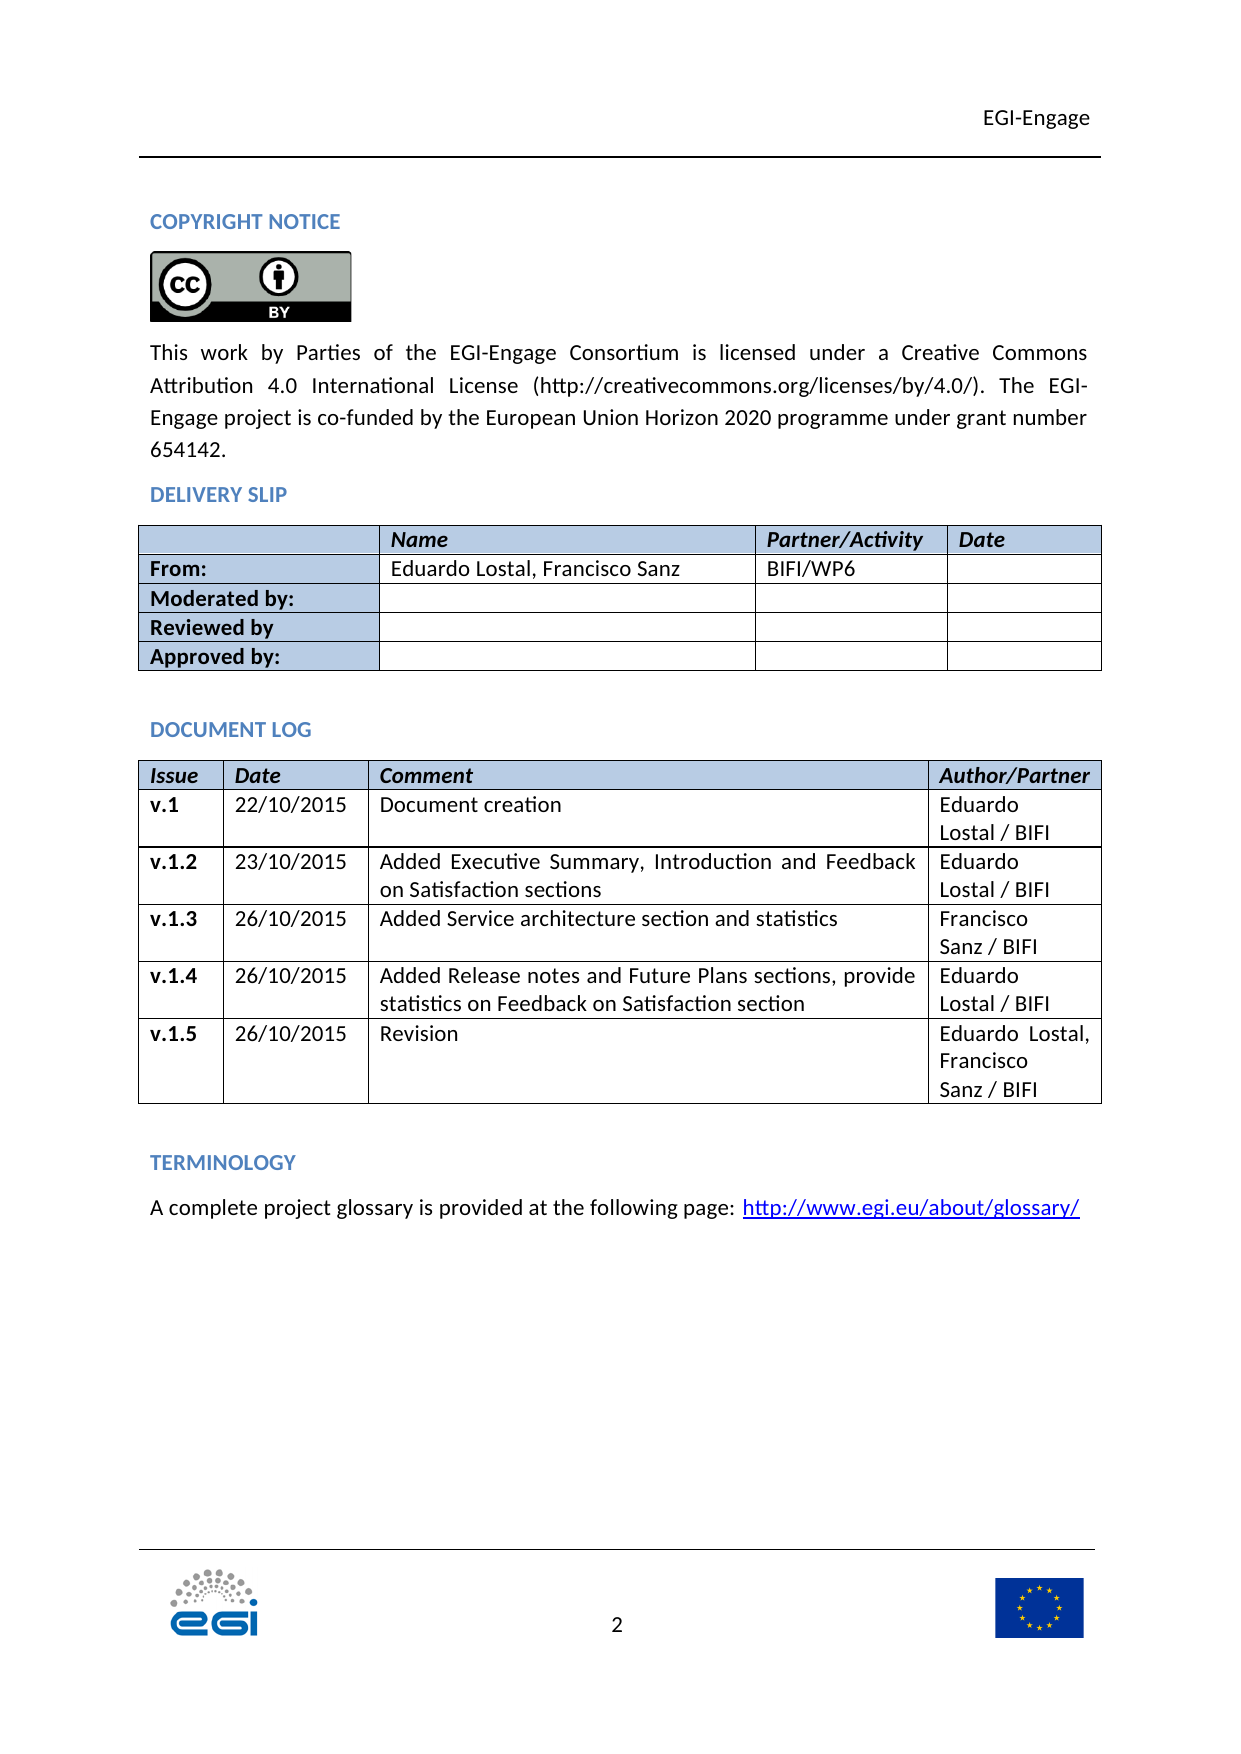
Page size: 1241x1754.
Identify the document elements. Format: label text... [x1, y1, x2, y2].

picture [995, 1578, 1084, 1638]
table_header Comment [369, 761, 928, 789]
table_cell v.1.3 [139, 905, 223, 961]
table_cell [756, 584, 947, 612]
table_cell [380, 584, 755, 612]
table_cell From: [139, 555, 379, 583]
table_cell BIFI/WP6 [756, 555, 947, 583]
text This work by Parties of the EGI-Engage Consortium is licensed under a Creative Commons Attribution 4.0 International License (http://creativecommons.org/licenses/by/4.0/). The EGI-Engage project is co-funded by the European Union Horizon 2020 programme under grant number 654142. [150, 338, 1090, 463]
text COPYRIGHT NOTICE [150, 207, 1090, 235]
table_header [139, 526, 379, 553]
table_cell [948, 642, 1101, 670]
picture [150, 251, 352, 322]
table_cell Revision [369, 1019, 928, 1103]
table_cell 23/10/2015 [224, 848, 368, 903]
table_cell 26/10/2015 [224, 905, 368, 961]
table_header Partner/Activity [756, 526, 947, 553]
table_cell [948, 555, 1101, 583]
table_cell [380, 642, 755, 670]
table_header Date [224, 761, 368, 789]
table_cell Eduardo Lostal, Francisco Sanz [380, 555, 755, 583]
table_cell Reviewed by [139, 613, 379, 641]
table_cell 26/10/2015 [224, 1019, 368, 1103]
table_header Author/Partner [929, 761, 1101, 789]
table_cell [948, 584, 1101, 612]
table_cell v.1.5 [139, 1019, 223, 1103]
table_cell Eduardo Lostal / BIFI [929, 790, 1101, 846]
table_cell v.1.2 [139, 848, 223, 903]
table_cell Document creation [369, 790, 928, 846]
table_header Issue [139, 761, 223, 789]
table_header Name [380, 526, 755, 553]
text A complete project glossary is provided at the following page: http://www.egi.eu/about/glossary/ [150, 1193, 1090, 1221]
table_header Date [948, 526, 1101, 553]
table_cell [756, 613, 947, 641]
table_cell Added Executive Summary, Introduction and Feedback on Satisfaction sections [369, 848, 928, 903]
table_cell 22/10/2015 [224, 790, 368, 846]
table_cell 26/10/2015 [224, 962, 368, 1018]
table_cell Francisco Sanz / BIFI [929, 905, 1101, 961]
text DOCUMENT LOG [150, 716, 1090, 743]
table_cell Eduardo Lostal / BIFI [929, 848, 1101, 903]
table_cell [756, 642, 947, 670]
table_cell [948, 613, 1101, 641]
table_cell Approved by: [139, 642, 379, 670]
table_cell Added Release notes and Future Plans sections, provide statistics on Feedback on Satisfaction section [369, 962, 928, 1018]
table_cell Eduardo Lostal / BIFI [929, 962, 1101, 1018]
picture [150, 1567, 276, 1638]
table_cell v.1.4 [139, 962, 223, 1018]
text TERMINOLOGY [150, 1148, 1090, 1176]
table_cell [380, 613, 755, 641]
text DELIVERY SLIP [150, 480, 1090, 508]
table_cell Moderated by: [139, 584, 379, 612]
table_cell v.1 [139, 790, 223, 846]
table_cell Added Service architecture section and statistics [369, 905, 928, 961]
table_cell Eduardo Lostal, Francisco Sanz / BIFI [929, 1019, 1101, 1103]
